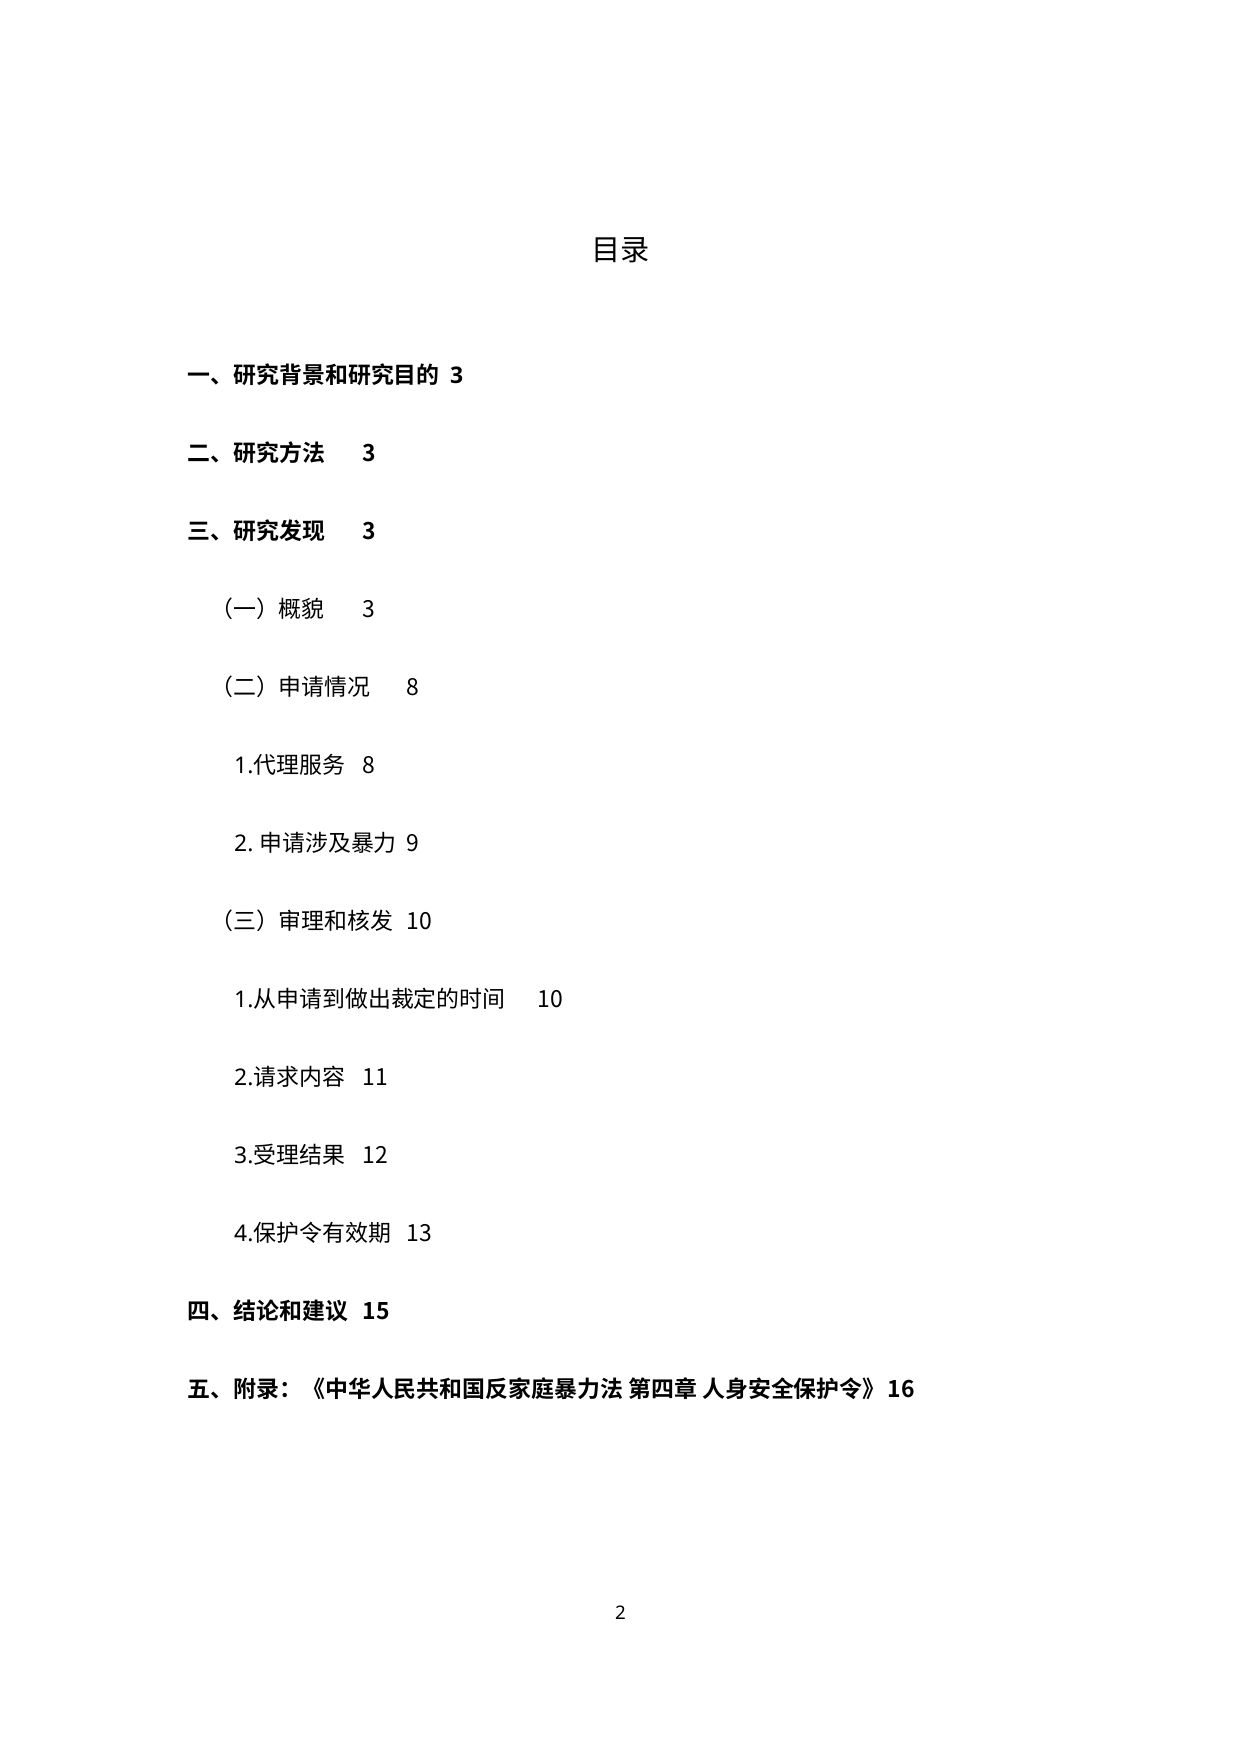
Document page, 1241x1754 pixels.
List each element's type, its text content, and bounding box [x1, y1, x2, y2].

text 目录 [187, 215, 1053, 280]
